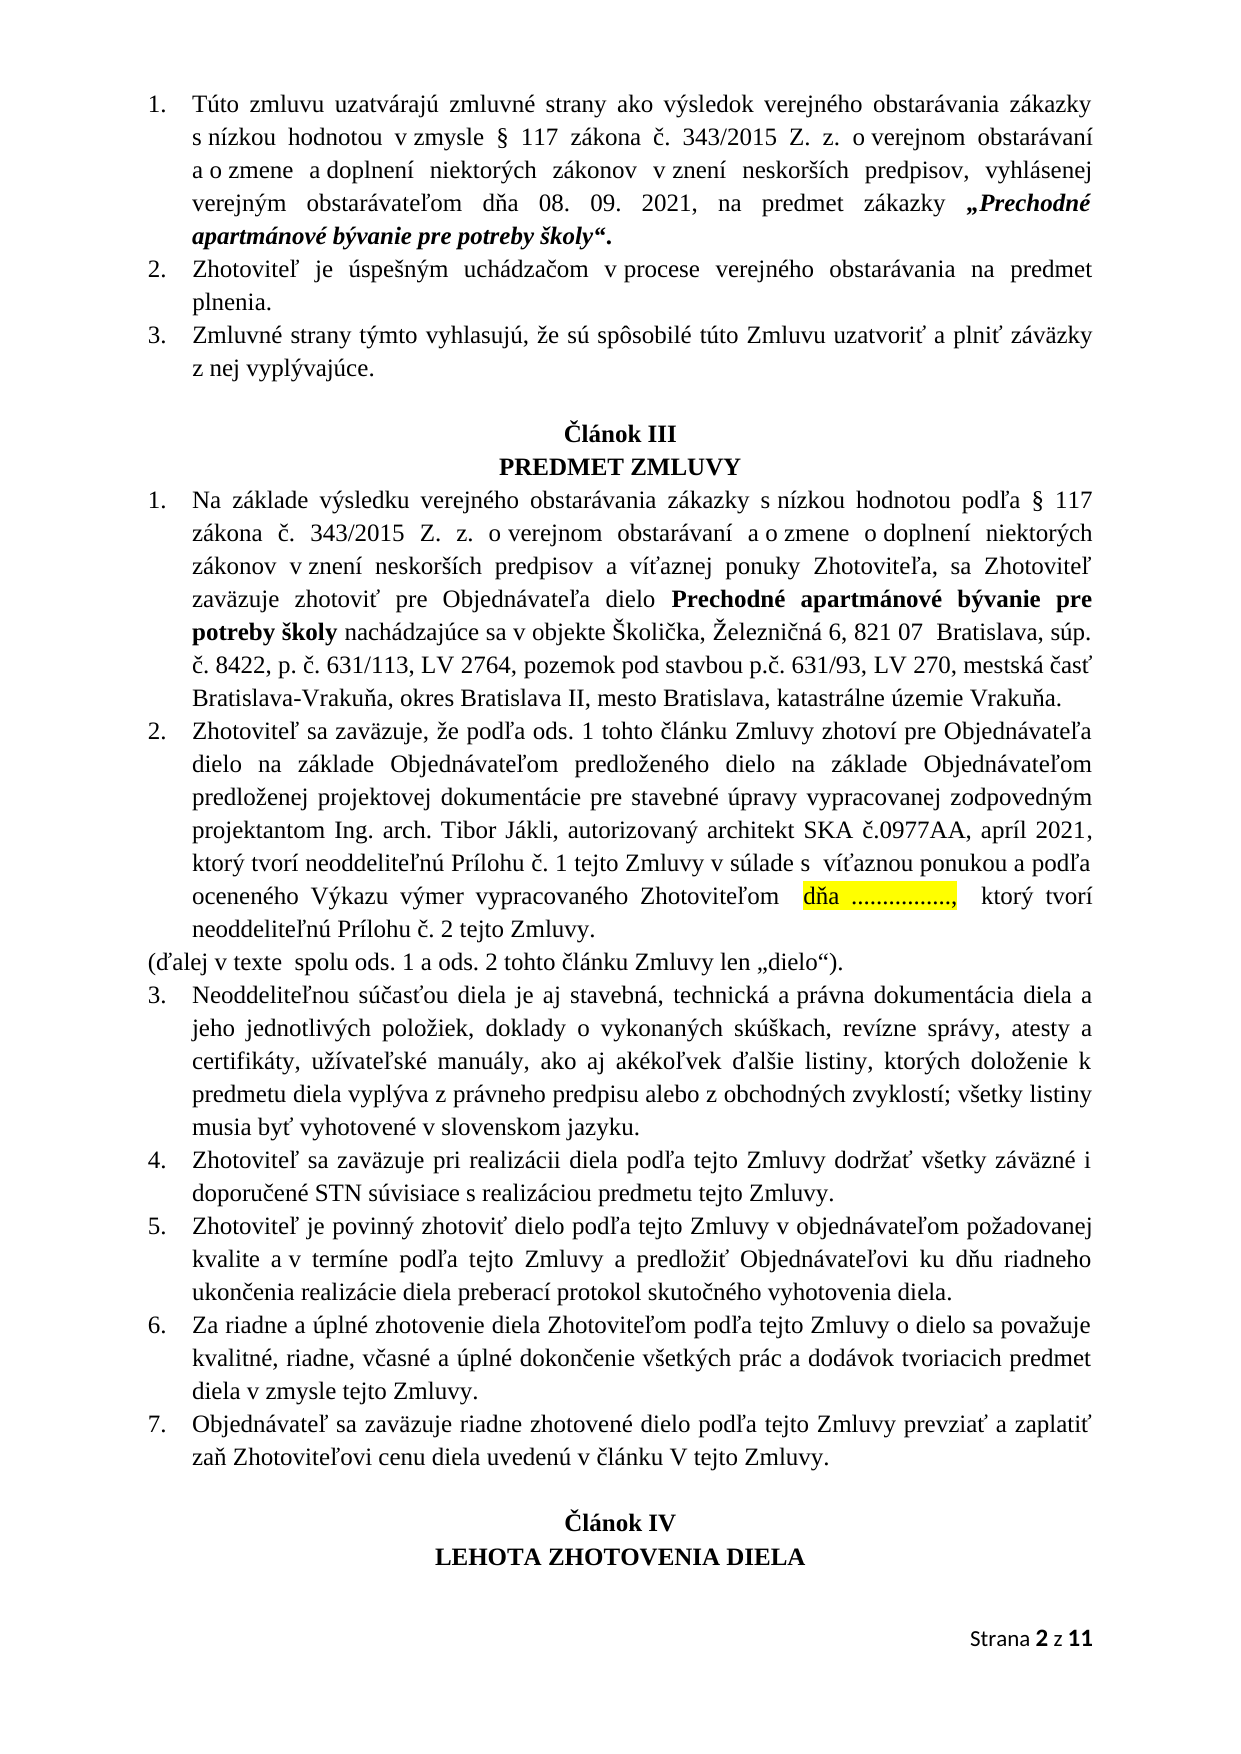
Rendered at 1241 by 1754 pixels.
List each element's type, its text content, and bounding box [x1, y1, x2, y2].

list Zhotoviteľ sa zaväzuje pri realizácii diela podľa tejto Zmluvy dodržať všetky záväzné i doporučené STN súvisiace s realizáciou predmetu tejto Zmluvy. [148, 1145, 1093, 1207]
list Zhotoviteľ je úspešným uchádzačom v procese verejného obstarávania na predmet plnenia. [148, 254, 1093, 316]
list (ďalej v texte spolu ods. 1 a ods. 2 tohto článku Zmluvy len „dielo“). [148, 947, 1093, 976]
list Na základe výsledku verejného obstarávania zákazky s nízkou hodnotou podľa § 117 zákona č. 343/2015 Z. z. o verejnom obstarávaní a o zmene o doplnení niektorých zákonov v znení neskorších predpisov a víťaznej ponuky Zhotoviteľa, sa Zhotoviteľ zaväzuje zhotoviť pre Objednávateľa dielo Prechodné apartmánové bývanie pre potreby školy nachádzajúce sa v objekte Školička, Železničná 6, 821 07 Bratislava, súp. č. 8422, p. č. 631/113, LV 2764, pozemok pod stavbou p.č. 631/93, LV 270, mestská časť Bratislava-Vrakuňa, okres Bratislava II, mesto Bratislava, katastrálne územie Vrakuňa. [148, 485, 1093, 712]
text LEHOTA ZHOTOVENIA DIELA [148, 1542, 1093, 1570]
list Túto zmluvu uzatvárajú zmluvné strany ako výsledok verejného obstarávania zákazky s nízkou hodnotou v zmysle § 117 zákona č. 343/2015 Z. z. o verejnom obstarávaní a o zmene a doplnení niektorých zákonov v znení neskorších predpisov, vyhlásenej verejným obstarávateľom dňa 08. 09. 2021, na predmet zákazky „Prechodné apartmánové bývanie pre potreby školy“. [148, 89, 1093, 249]
list Neoddeliteľnou súčasťou diela je aj stavebná, technická a právna dokumentácia diela a jeho jednotlivých položiek, doklady o vykonaných skúškach, revízne správy, atesty a certifikáty, užívateľské manuály, ako aj akékoľvek ďalšie listiny, ktorých doloženie k predmetu diela vyplýva z právneho predpisu alebo z obchodných zvyklostí; všetky listiny musia byť vyhotovené v slovenskom jazyku. [148, 980, 1093, 1141]
list Za riadne a úplné zhotovenie diela Zhotoviteľom podľa tejto Zmluvy o dielo sa považuje kvalitné, riadne, včasné a úplné dokončenie všetkých prác a dodávok tvoriacich predmet diela v zmysle tejto Zmluvy. [148, 1310, 1093, 1405]
text PREDMET ZMLUVY [148, 452, 1093, 481]
text Článok III [148, 419, 1093, 448]
list Objednávateľ sa zaväzuje riadne zhotovené dielo podľa tejto Zmluvy prevziať a zaplatiť zaň Zhotoviteľovi cenu diela uvedenú v článku V tejto Zmluvy. [148, 1409, 1093, 1471]
list Zmluvné strany týmto vyhlasujú, že sú spôsobilé túto Zmluvu uzatvoriť a plniť záväzky z nej vyplývajúce. [148, 320, 1093, 382]
list Zhotoviteľ je povinný zhotoviť dielo podľa tejto Zmluvy v objednávateľom požadovanej kvalite a v termíne podľa tejto Zmluvy a predložiť Objednávateľovi ku dňu riadneho ukončenia realizácie diela preberací protokol skutočného vyhotovenia diela. [148, 1211, 1093, 1306]
list Zhotoviteľ sa zaväzuje, že podľa ods. 1 tohto článku Zmluvy zhotoví pre Objednávateľa dielo na základe Objednávateľom predloženého dielo na základe Objednávateľom predloženej projektovej dokumentácie pre stavebné úpravy vypracovanej zodpovedným projektantom Ing. arch. Tibor Jákli, autorizovaný architekt SKA č.0977AA, apríl 2021, ktorý tvorí neoddeliteľnú Prílohu č. 1 tejto Zmluvy v súlade s víťaznou ponukou a podľa oceneného Výkazu výmer vypracovaného Zhotoviteľom dňa ................, ktorý tvorí neoddeliteľnú Prílohu č. 2 tejto Zmluvy. [148, 716, 1093, 943]
text Článok IV [148, 1508, 1093, 1537]
